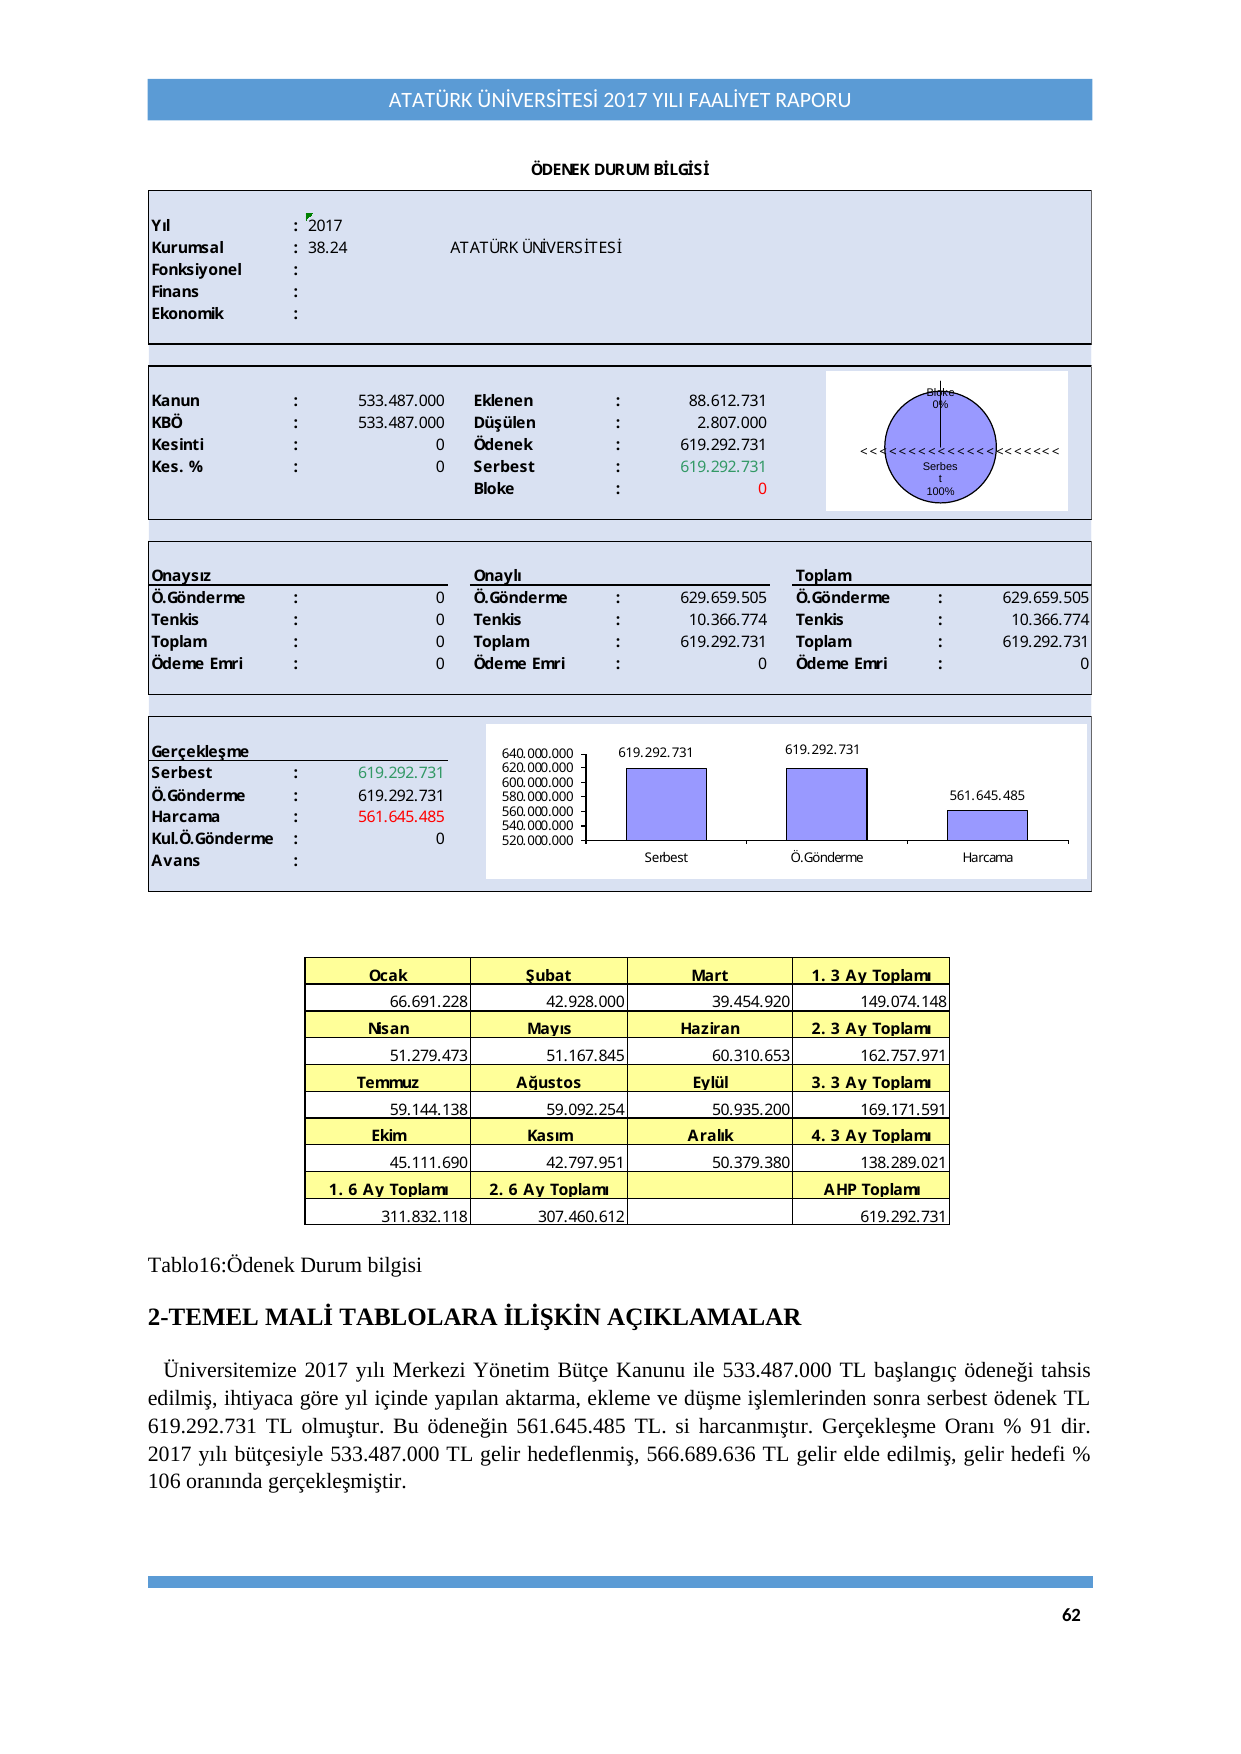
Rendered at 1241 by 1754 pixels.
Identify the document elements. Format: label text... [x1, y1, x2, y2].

text Üniversitemize 2017 yılı Merkezi Yönetim Bütçe Kanunu ile 533.487.000 TL başlangıç ödeneği tahsis edilmiş, ihtiyaca göre yıl içinde yapılan aktarma, ekleme ve düşme işlemlerinden sonra serbest ödenek TL 619.292.731 TL olmuştur. Bu ödeneğin 561.645.485 TL. si harcanmıştır. Gerçekleşme Oranı % 91 dir. 2017 yılı bütçesiyle 533.487.000 TL gelir hedeflenmiş, 566.689.636 TL gelir elde edilmiş, gelir hedefi % 106 oranında gerçekleşmiştir. [148, 1357, 1093, 1493]
text 2-TEMEL MALİ TABLOLARA İLİŞKİN AÇIKLAMALAR [148, 1302, 1093, 1331]
text Tablo16:Ödenek Durum bilgisi [148, 1252, 1093, 1277]
